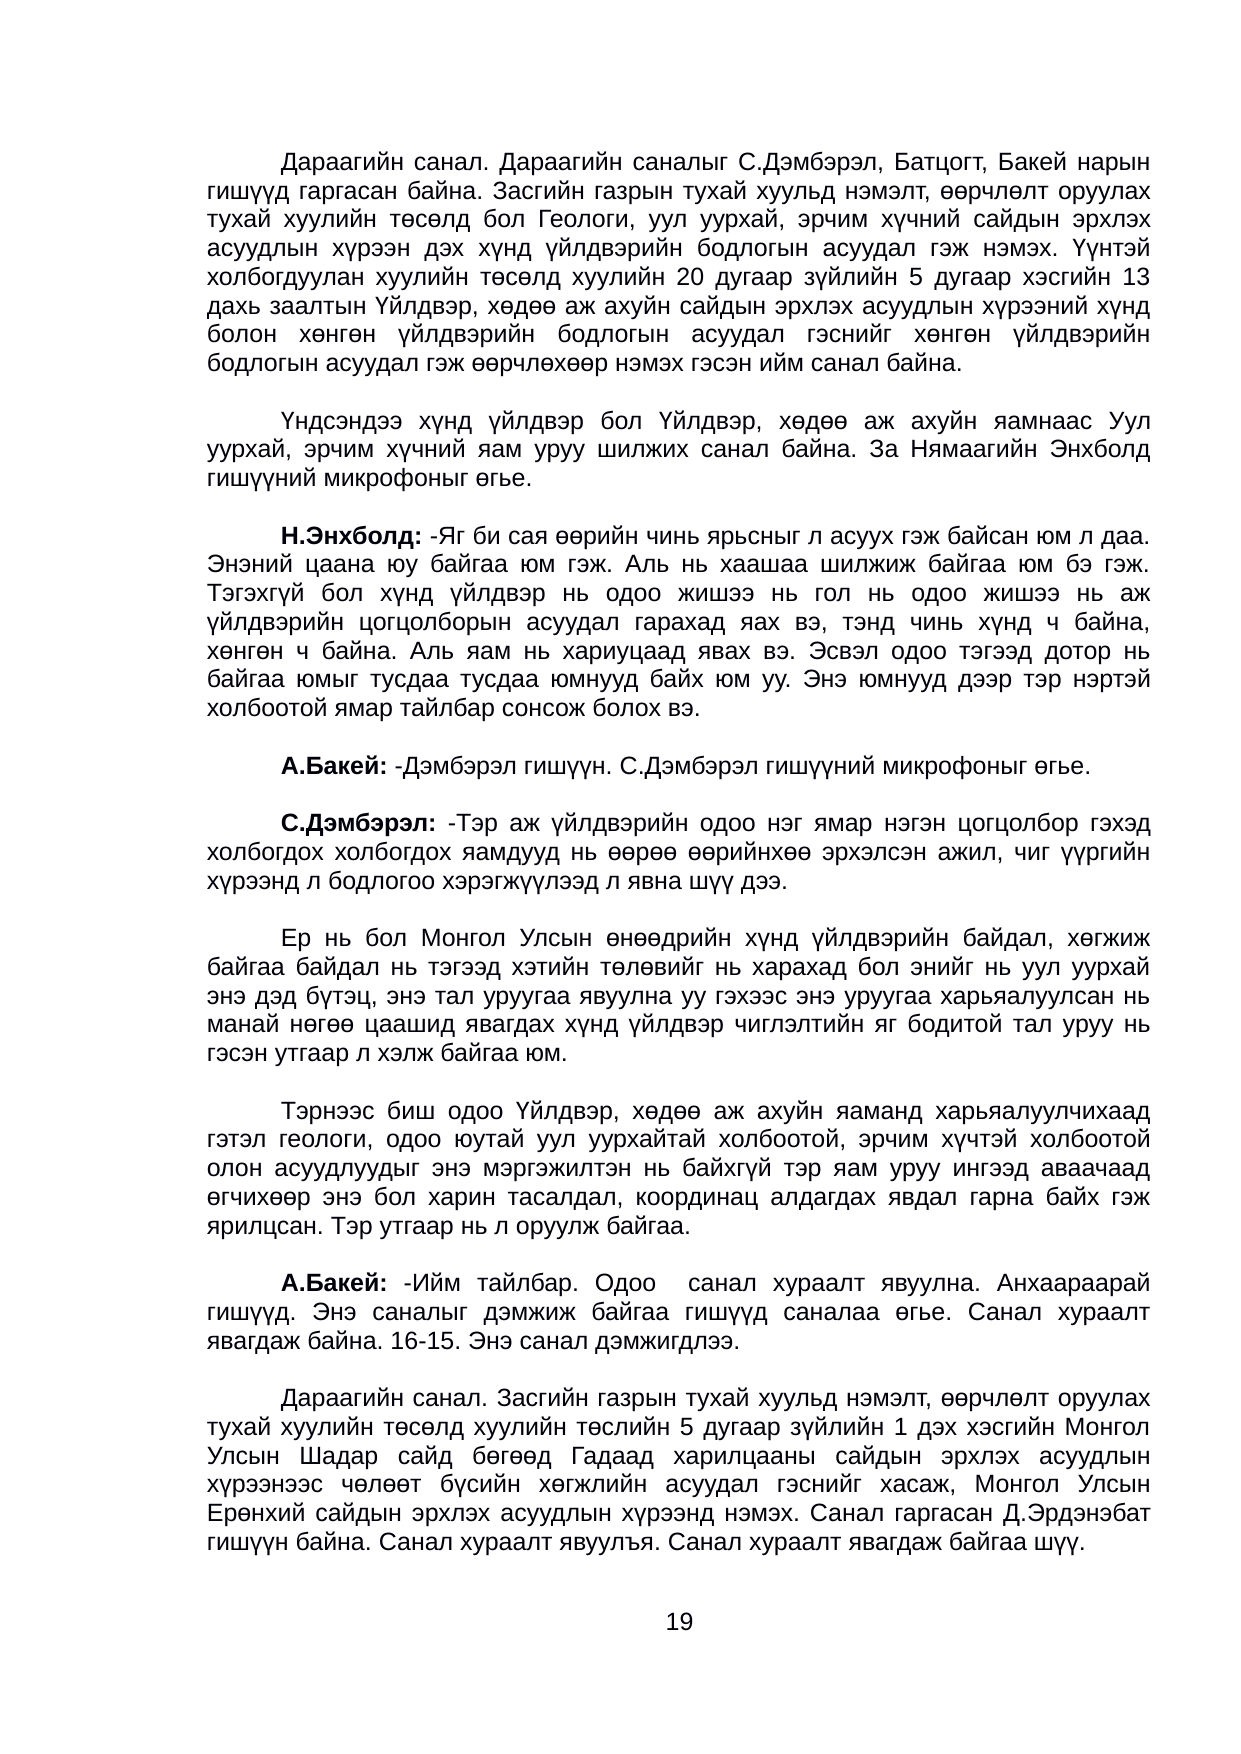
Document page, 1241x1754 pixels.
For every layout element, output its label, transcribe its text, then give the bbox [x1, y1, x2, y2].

text Тэрнээс биш одоо Үйлдвэр, хөдөө аж ахуйн яаманд харьяалуулчихаад гэтэл геологи, одоо юутай уул уурхайтай холбоотой, эрчим хүчтэй холбоотой олон асуудлуудыг энэ мэргэжилтэн нь байхгүй тэр яам уруу ингээд аваачаад өгчихөөр энэ бол харин тасалдал, координац алдагдах явдал гарна байх гэж ярилцсан. Тэр утгаар нь л оруулж байгаа. [207, 1096, 1152, 1239]
text Н.Энхболд: -Яг би сая өөрийн чинь ярьсныг л асуух гэж байсан юм л даа. Энэний цаана юу байгаа юм гэж. Аль нь хаашаа шилжиж байгаа юм бэ гэж. Тэгэхгүй бол хүнд үйлдвэр нь одоо жишээ нь гол нь одоо жишээ нь аж үйлдвэрийн цогцолборын асуудал гарахад яах вэ, тэнд чинь хүнд ч байна, хөнгөн ч байна. Аль яам нь хариуцаад явах вэ. Эсвэл одоо тэгээд дотор нь байгаа юмыг тусдаа тусдаа юмнууд байх юм уу. Энэ юмнууд дээр тэр нэртэй холбоотой ямар тайлбар сонсож болох вэ. [207, 521, 1152, 722]
text А.Бакей: -Дэмбэрэл гишүүн. С.Дэмбэрэл гишүүний микрофоныг өгье. [207, 751, 1152, 779]
text Ер нь бол Монгол Улсын өнөөдрийн хүнд үйлдвэрийн байдал, хөгжиж байгаа байдал нь тэгээд хэтийн төлөвийг нь харахад бол энийг нь уул уурхай энэ дэд бүтэц, энэ тал уруугаа явуулна уу гэхээс энэ уруугаа харьяалуулсан нь манай нөгөө цаашид явагдах хүнд үйлдвэр чиглэлтийн яг бодитой тал уруу нь гэсэн утгаар л хэлж байгаа юм. [207, 923, 1152, 1067]
text Үндсэндээ хүнд үйлдвэр бол Үйлдвэр, хөдөө аж ахуйн яамнаас Уул уурхай, эрчим хүчний яам уруу шилжих санал байна. За Нямаагийн Энхболд гишүүний микрофоныг өгье. [207, 406, 1152, 492]
text Дараагийн санал. Засгийн газрын тухай хуульд нэмэлт, өөрчлөлт оруулах тухай хуулийн төсөлд хуулийн төслийн 5 дугаар зүйлийн 1 дэх хэсгийн Монгол Улсын Шадар сайд бөгөөд Гадаад харилцааны сайдын эрхлэх асуудлын хүрээнээс чөлөөт бүсийн хөгжлийн асуудал гэснийг хасаж, Монгол Улсын Ерөнхий сайдын эрхлэх асуудлын хүрээнд нэмэх. Санал гаргасан Д.Эрдэнэбат гишүүн байна. Санал хураалт явуулъя. Санал хураалт явагдаж байгаа шүү. [207, 1383, 1152, 1556]
text А.Бакей: -Ийм тайлбар. Одоо санал хураалт явуулна. Анхаараарай гишүүд. Энэ саналыг дэмжиж байгаа гишүүд саналаа өгье. Санал хураалт явагдаж байна. 16-15. Энэ санал дэмжигдлээ. [207, 1268, 1152, 1354]
text Дараагийн санал. Дараагийн саналыг С.Дэмбэрэл, Батцогт, Бакей нарын гишүүд гаргасан байна. Засгийн газрын тухай хуульд нэмэлт, өөрчлөлт оруулах тухай хуулийн төсөлд бол Геологи, уул уурхай, эрчим хүчний сайдын эрхлэх асуудлын хүрээн дэх хүнд үйлдвэрийн бодлогын асуудал гэж нэмэх. Үүнтэй холбогдуулан хуулийн төсөлд хуулийн 20 дугаар зүйлийн 5 дугаар хэсгийн 13 дахь заалтын Үйлдвэр, хөдөө аж ахуйн сайдын эрхлэх асуудлын хүрээний хүнд болон хөнгөн үйлдвэрийн бодлогын асуудал гэснийг хөнгөн үйлдвэрийн бодлогын асуудал гэж өөрчлөхөөр нэмэх гэсэн ийм санал байна. [207, 147, 1152, 377]
text С.Дэмбэрэл: -Тэр аж үйлдвэрийн одоо нэг ямар нэгэн цогцолбор гэхэд холбогдох холбогдох яамдууд нь өөрөө өөрийнхөө эрхэлсэн ажил, чиг үүргийн хүрээнд л бодлогоо хэрэгжүүлээд л явна шүү дээ. [207, 808, 1152, 894]
